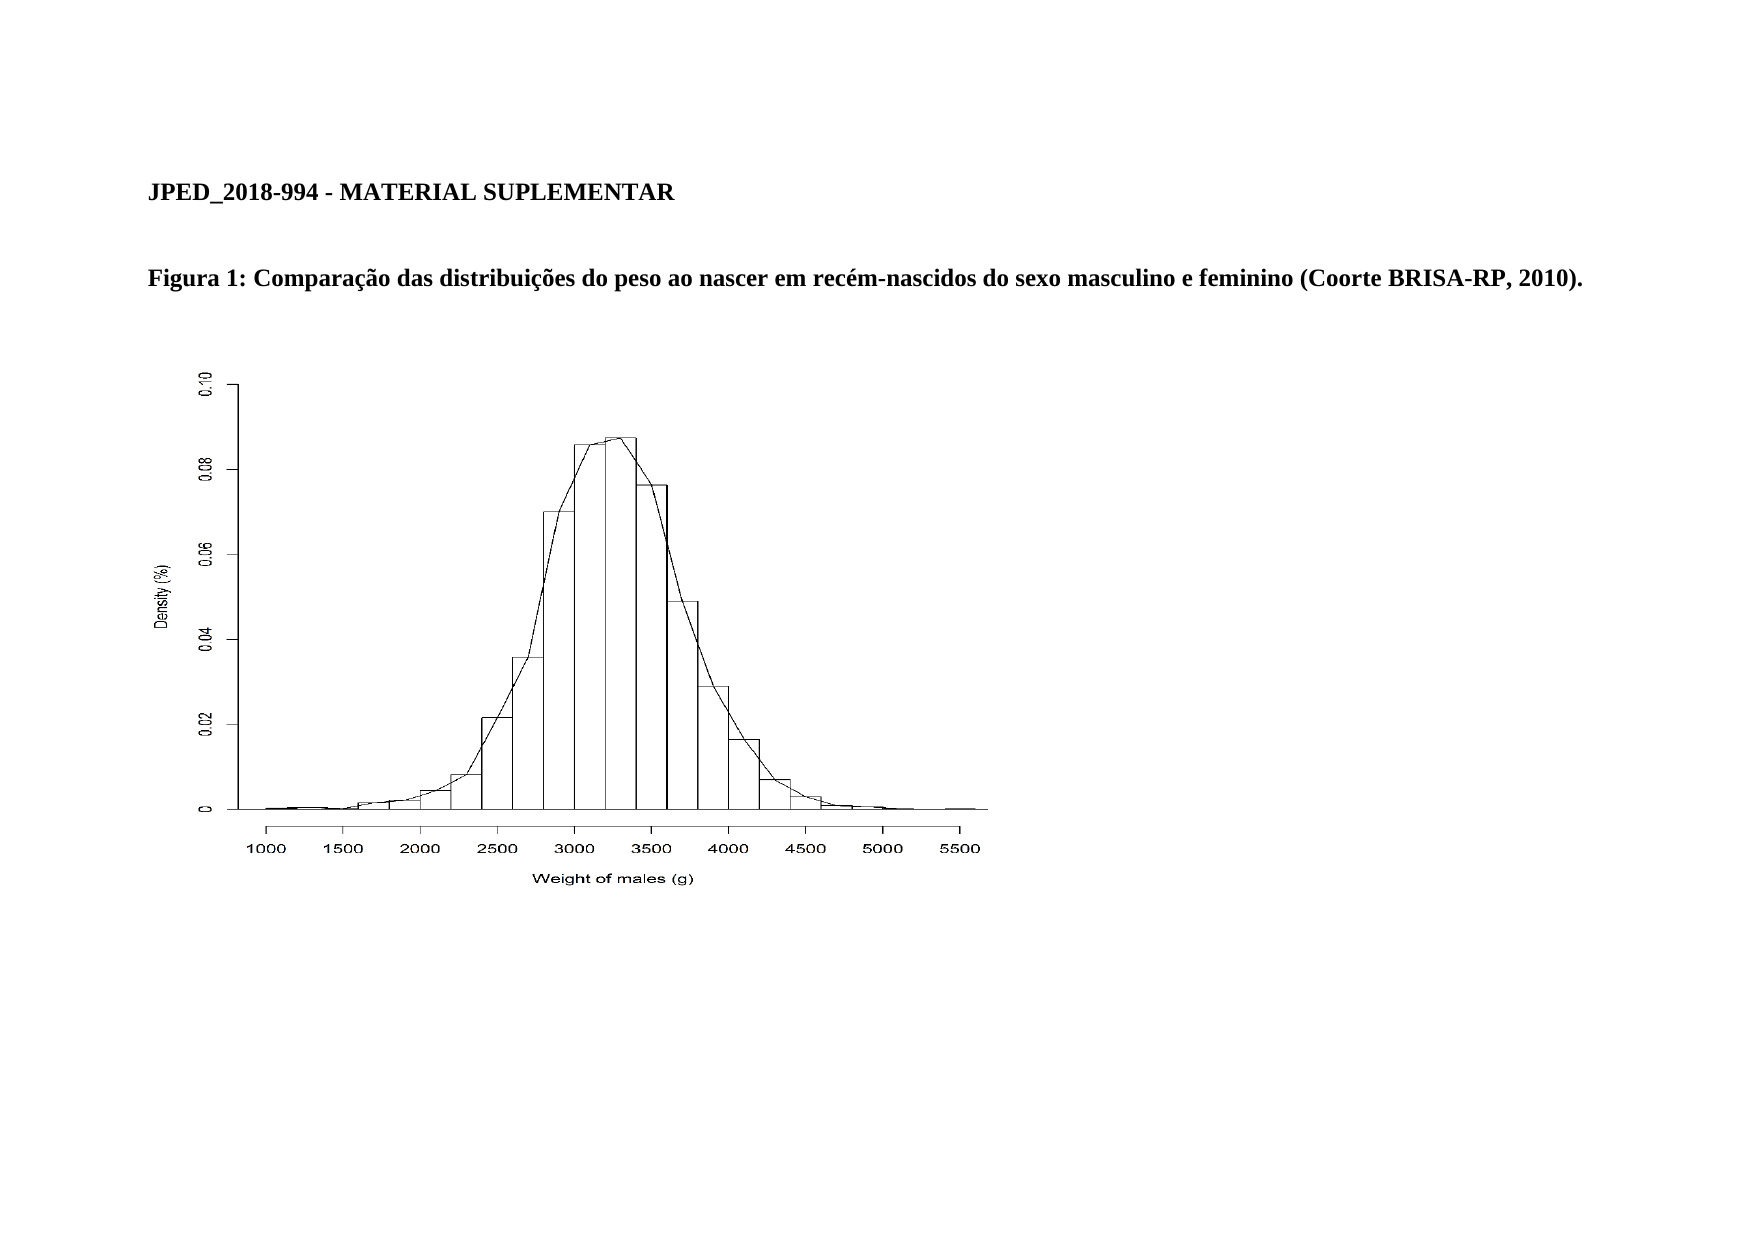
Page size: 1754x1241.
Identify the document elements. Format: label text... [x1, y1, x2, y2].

text Figura 1: Comparação das distribuições do peso ao nascer em recém-nascidos do sexo masculino e feminino (Coorte BRISA-RP, 2010). [148, 263, 1606, 292]
text JPED_2018-994 - MATERIAL SUPLEMENTAR [148, 177, 1606, 206]
picture [147, 306, 1034, 902]
